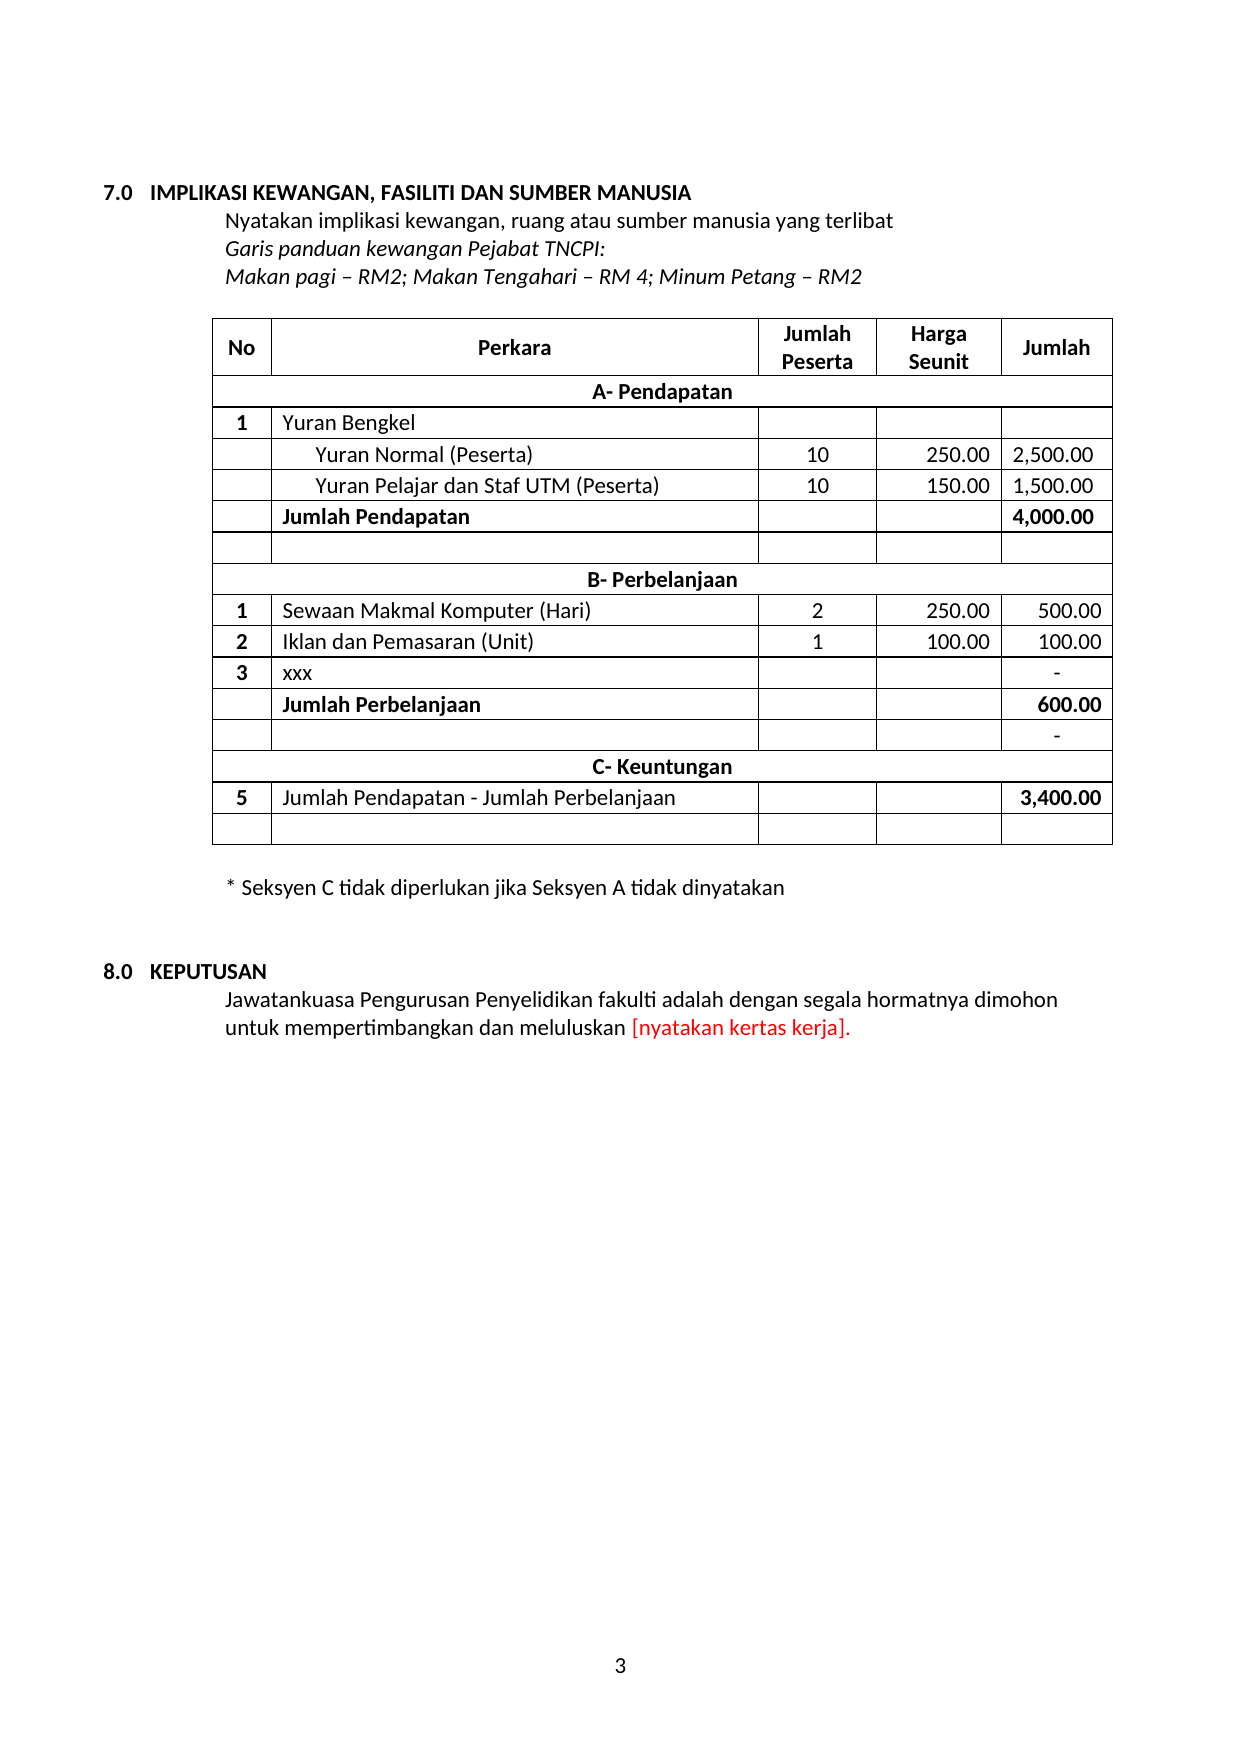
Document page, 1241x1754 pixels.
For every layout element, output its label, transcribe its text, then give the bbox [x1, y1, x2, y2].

table_cell xxx [272, 658, 758, 688]
table_cell [877, 814, 1001, 844]
table_cell 1 [759, 626, 876, 656]
table_header Jumlah [1002, 319, 1112, 375]
table_cell [213, 689, 271, 719]
table_cell 1 [213, 595, 271, 625]
table_cell [759, 720, 876, 750]
table_cell 3,400.00 [1002, 783, 1112, 813]
table_cell - [1002, 720, 1112, 750]
table_header Jumlah Peserta [759, 319, 876, 375]
table_cell - [1002, 658, 1112, 688]
table_cell [213, 439, 271, 469]
table_cell Jumlah Perbelanjaan [272, 689, 758, 719]
table_cell Sewaan Makmal Komputer (Hari) [272, 595, 758, 625]
table_cell 100.00 [877, 626, 1001, 656]
table_cell 250.00 [877, 595, 1001, 625]
table_header Perkara [272, 319, 758, 375]
table_cell 10 [759, 439, 876, 469]
text Garis panduan kewangan Pejabat TNCPI: [150, 234, 1090, 262]
table_cell A- Pendapatan [213, 376, 1112, 406]
text Makan pagi – RM2; Makan Tengahari – RM 4; Minum Petang – RM2 [150, 262, 1090, 290]
table_cell [213, 720, 271, 750]
table_cell 3 [213, 658, 271, 688]
text Jawatankuasa Pengurusan Penyelidikan fakulti adalah dengan segala hormatnya dimohon untuk mempertimbangkan dan meluluskan [nyatakan kertas kerja]. [225, 985, 1090, 1041]
subtitle IMPLIKASI KEWANGAN, FASILITI DAN SUMBER MANUSIA [103, 178, 1090, 206]
table_cell 2,500.00 [1002, 439, 1112, 469]
table_cell C- Keuntungan [213, 751, 1112, 781]
table_cell Yuran Normal (Peserta) [272, 439, 758, 469]
table_cell [1002, 533, 1112, 563]
table_cell [1002, 408, 1112, 438]
text * Seksyen C tidak diperlukan jika Seksyen A tidak dinyatakan [150, 873, 1090, 901]
table_header No [213, 319, 271, 375]
table_cell Jumlah Pendapatan - Jumlah Perbelanjaan [272, 783, 758, 813]
text Nyatakan implikasi kewangan, ruang atau sumber manusia yang terlibat [150, 206, 1090, 234]
table_cell 500.00 [1002, 595, 1112, 625]
table_cell [877, 689, 1001, 719]
table_cell [877, 783, 1001, 813]
table_cell [759, 689, 876, 719]
table_cell 150.00 [877, 470, 1001, 500]
table_cell [877, 533, 1001, 563]
table_cell 250.00 [877, 439, 1001, 469]
table_cell [759, 501, 876, 531]
table_cell [1002, 814, 1112, 844]
table_cell 4,000.00 [1002, 501, 1112, 531]
table_cell Yuran Pelajar dan Staf UTM (Peserta) [272, 470, 758, 500]
table_cell [272, 720, 758, 750]
table_cell [877, 658, 1001, 688]
table_cell [759, 408, 876, 438]
table_cell [877, 501, 1001, 531]
subtitle KEPUTUSAN [103, 957, 1090, 985]
table_cell [213, 501, 271, 531]
table_cell 10 [759, 470, 876, 500]
table_cell [272, 814, 758, 844]
table_cell [272, 533, 758, 563]
table_cell 100.00 [1002, 626, 1112, 656]
table_header Harga Seunit [877, 319, 1001, 375]
table_cell [759, 533, 876, 563]
table_cell 600.00 [1002, 689, 1112, 719]
table_cell 1,500.00 [1002, 470, 1112, 500]
table_cell [213, 470, 271, 500]
table_cell [213, 814, 271, 844]
table_cell [877, 408, 1001, 438]
table_cell [759, 783, 876, 813]
table_cell Jumlah Pendapatan [272, 501, 758, 531]
table_cell [759, 814, 876, 844]
table_cell 1 [213, 408, 271, 438]
table_cell 5 [213, 783, 271, 813]
table_cell 2 [213, 626, 271, 656]
table_cell 2 [759, 595, 876, 625]
table_cell Yuran Bengkel [272, 408, 758, 438]
table_cell [877, 720, 1001, 750]
table_cell Iklan dan Pemasaran (Unit) [272, 626, 758, 656]
table_cell [213, 533, 271, 563]
table_cell B- Perbelanjaan [213, 564, 1112, 594]
table_cell [759, 658, 876, 688]
